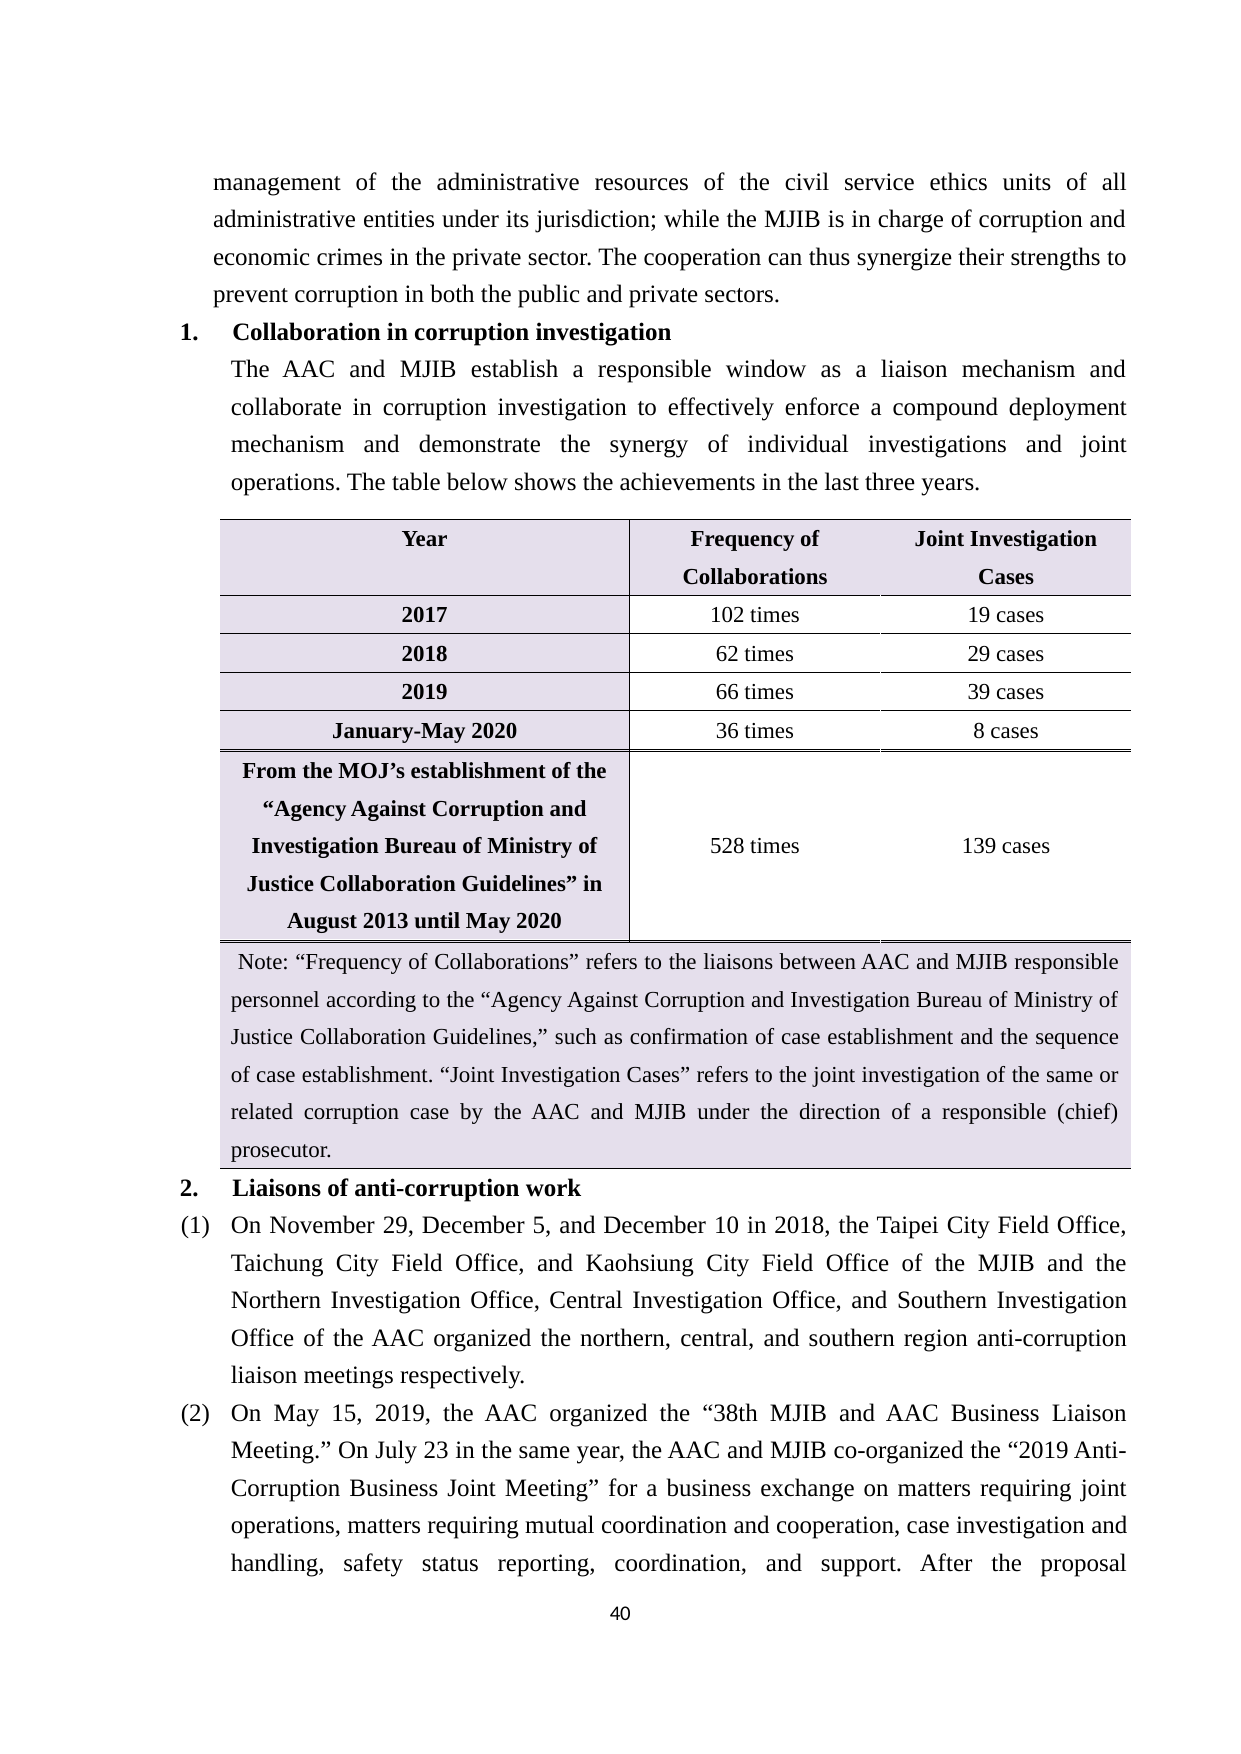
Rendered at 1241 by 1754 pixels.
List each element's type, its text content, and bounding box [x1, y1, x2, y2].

table_cell 39 cases [881, 673, 1131, 710]
list Liaisons of anti-corruption work [179, 1169, 1128, 1206]
list The AAC and MJIB establish a responsible window as a liaison mechanism and collaborate in corruption investigation to effectively enforce a compound deployment mechanism and demonstrate the synergy of individual investigations and joint operations. The table below shows the achievements in the last three years. [231, 350, 1128, 500]
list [181, 1394, 1128, 1581]
table_cell 19 cases [881, 596, 1131, 633]
table_cell 102 times [630, 596, 880, 633]
table_cell 36 times [630, 711, 880, 749]
table_header Joint Investigation Cases [881, 520, 1131, 595]
table_cell January-May 2020 [220, 711, 629, 749]
table_cell 62 times [630, 634, 880, 672]
list On November 29, December 5, and December 10 in 2018, the Taipei City Field Office, Taichung City Field Office, and Kaohsiung City Field Office of the MJIB and the Northern Investigation Office, Central Investigation Office, and Southern Investigation Office of the AAC organized the northern, central, and southern region anti-corruption liaison meetings respectively. [181, 1206, 1128, 1394]
table_cell 8 cases [881, 711, 1131, 749]
table_cell 66 times [630, 673, 880, 710]
table_cell 2017 [220, 596, 629, 633]
table_cell From the MOJ’s establishment of the “Agency Against Corruption and Investigation Bureau of Ministry of Justice Collaboration Guidelines” in August 2013 until May 2020 [220, 752, 629, 939]
table_cell Note: “Frequency of Collaborations” refers to the liaisons between AAC and MJIB responsible personnel according to the “Agency Against Corruption and Investigation Bureau of Ministry of Justice Collaboration Guidelines,” such as confirmation of case establishment and the sequence of case establishment. “Joint Investigation Cases” refers to the joint investigation of the same or related corruption case by the AAC and MJIB under the direction of a responsible (chief) prosecutor. [220, 943, 1131, 1168]
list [213, 162, 1128, 312]
list Collaboration in corruption investigation [179, 312, 1128, 350]
table_header Year [220, 520, 629, 595]
table_cell 29 cases [881, 634, 1131, 672]
table_cell 2019 [220, 673, 629, 710]
table_header Frequency of Collaborations [630, 520, 880, 595]
table_cell 528 times [630, 752, 880, 939]
table_cell 2018 [220, 634, 629, 672]
table_cell 139 cases [881, 752, 1131, 939]
